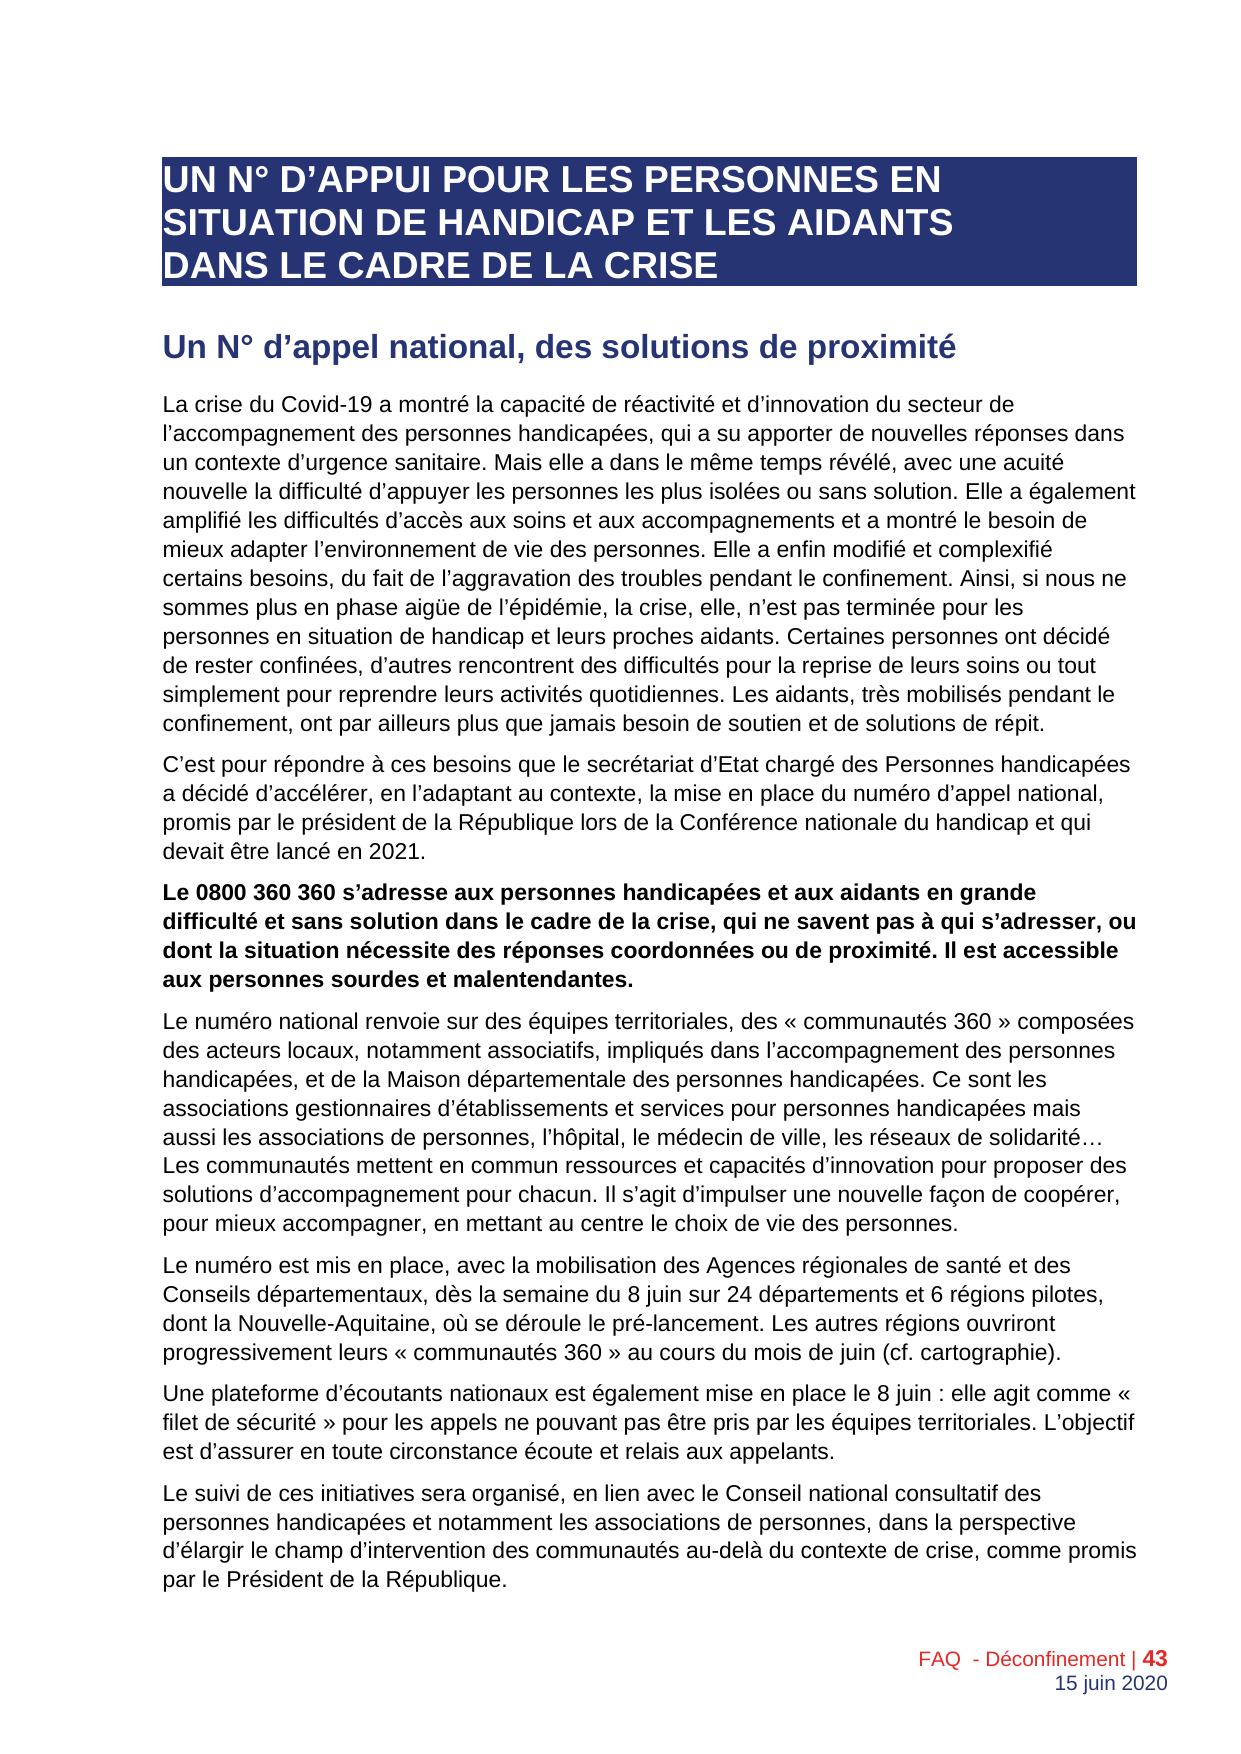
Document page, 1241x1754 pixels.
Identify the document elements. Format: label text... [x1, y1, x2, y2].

text Le suivi de ces initiatives sera organisé, en lien avec le Conseil national consultatif des personnes handicapées et notamment les associations de personnes, dans la perspective d’élargir le champ d’intervention des communautés au-delà du contexte de crise, comme promis par le Président de la République. [162, 1479, 1137, 1593]
text C’est pour répondre à ces besoins que le secrétariat d’Etat chargé des Personnes handicapées a décidé d’accélérer, en l’adaptant au contexte, la mise en place du numéro d’appel national, promis par le président de la République lors de la Conférence nationale du handicap et qui devait être lancé en 2021. [162, 751, 1137, 864]
text Un N° d’appel national, des solutions de proximité [162, 328, 1094, 366]
text UN N° D’APPUI POUR LES PERSONNES EN SITUATION DE HANDICAP ET LES AIDANTS [162, 157, 1137, 243]
text DANS LE CADRE DE LA CRISE [162, 243, 1137, 286]
text La crise du Covid-19 a montré la capacité de réactivité et d’innovation du secteur de l’accompagnement des personnes handicapées, qui a su apporter de nouvelles réponses dans un contexte d’urgence sanitaire. Mais elle a dans le même temps révélé, avec une acuité nouvelle la difficulté d’appuyer les personnes les plus isolées ou sans solution. Elle a également amplifié les difficultés d’accès aux soins et aux accompagnements et a montré le besoin de mieux adapter l’environnement de vie des personnes. Elle a enfin modifié et complexifié certains besoins, du fait de l’aggravation des troubles pendant le confinement. Ainsi, si nous ne sommes plus en phase aigüe de l’épidémie, la crise, elle, n’est pas terminée pour les personnes en situation de handicap et leurs proches aidants. Certaines personnes ont décidé de rester confinées, d’autres rencontrent des difficultés pour la reprise de leurs soins ou tout simplement pour reprendre leurs activités quotidiennes. Les aidants, très mobilisés pendant le confinement, ont par ailleurs plus que jamais besoin de soutien et de solutions de répit. [162, 391, 1137, 736]
text Le numéro national renvoie sur des équipes territoriales, des « communautés 360 » composées des acteurs locaux, notamment associatifs, impliqués dans l’accompagnement des personnes handicapées, et de la Maison départementale des personnes handicapées. Ce sont les associations gestionnaires d’établissements et services pour personnes handicapées mais aussi les associations de personnes, l’hôpital, le médecin de ville, les réseaux de solidarité… Les communautés mettent en commun ressources et capacités d’innovation pour proposer des solutions d’accompagnement pour chacun. Il s’agit d’impulser une nouvelle façon de coopérer, pour mieux accompagner, en mettant au centre le choix de vie des personnes. [162, 1008, 1137, 1237]
text Le numéro est mis en place, avec la mobilisation des Agences régionales de santé et des Conseils départementaux, dès la semaine du 8 juin sur 24 départements et 6 régions pilotes, dont la Nouvelle-Aquitaine, où se déroule le pré-lancement. Les autres régions ouvriront progressivement leurs « communautés 360 » au cours du mois de juin (cf. cartographie). [162, 1252, 1137, 1365]
text Le 0800 360 360 s’adresse aux personnes handicapées et aux aidants en grande difficulté et sans solution dans le cadre de la crise, qui ne savent pas à qui s’adresser, ou dont la situation nécessite des réponses coordonnées ou de proximité. Il est accessible aux personnes sourdes et malentendantes. [162, 879, 1137, 993]
text Une plateforme d’écoutants nationaux est également mise en place le 8 juin : elle agit comme « filet de sécurité » pour les appels ne pouvant pas être pris par les équipes territoriales. L’objectif est d’assurer en toute circonstance écoute et relais aux appelants. [162, 1380, 1137, 1464]
